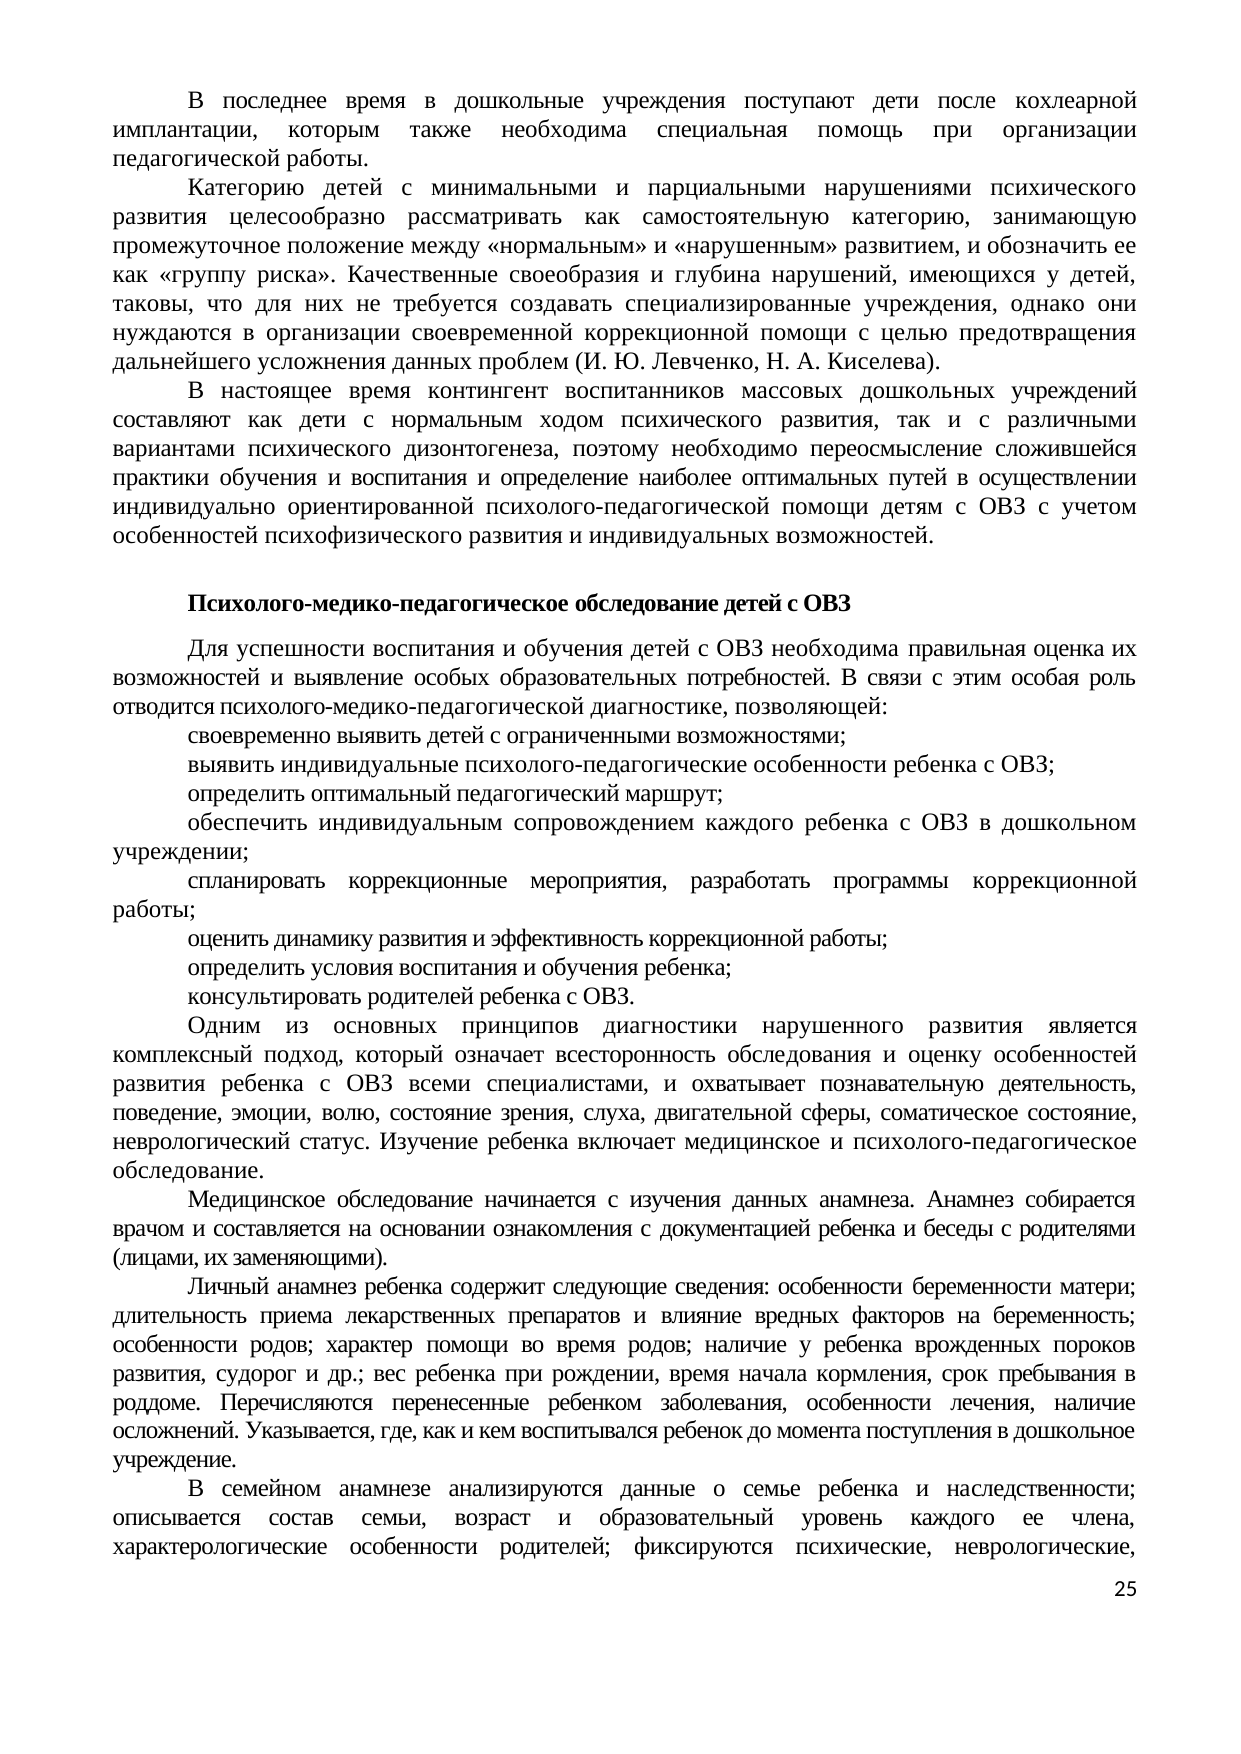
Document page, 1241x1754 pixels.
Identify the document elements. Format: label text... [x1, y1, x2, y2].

text Категорию детей с минимальными и парциальными нарушениями психического развития целесообразно рассматривать как самостоятельную категорию, занимающую промежуточное положение между «нормальным» и «нарушенным» развитием, и обозначить ее как «группу риска». Качественные своеобразия и глубина нарушений, имеющихся у детей, таковы, что для них не требуется создавать специализированные учреждения, однако они нуждаются в организации своевременной коррекционной помощи с целью предотвращения дальнейшего усложнения данных проблем (И. Ю. Левченко, Н. А. Киселева). [112, 173, 1137, 375]
text обеспечить индивидуальным сопровождением каждого ребенка с ОВЗ в дошкольном учреждении; [112, 807, 1137, 865]
text В последнее время в дошкольные учреждения поступают дети после кохлеарной имплантации, которым также необходима специальная помощь при организации педагогической работы. [112, 86, 1137, 173]
text определить оптимальный педагогический маршрут; [112, 778, 1137, 807]
text В настоящее время контингент воспитанников массовых дошкольных учреждений составляют как дети с нормальным ходом психического развития, так и с различными вариантами психического дизонтогенеза, поэтому необходимо переосмысление сложившейся практики обучения и воспитания и определение наиболее оптимальных путей в осуществлении индивидуально ориентированной психолого-педагогической помощи детям с ОВЗ с учетом особенностей психофизического развития и индивидуальных возможностей. [112, 375, 1137, 549]
text консультировать родителей ребенка с ОВЗ. [112, 981, 1137, 1010]
text спланировать коррекционные мероприятия, разработать программы коррекционной работы; [112, 865, 1137, 923]
text выявить индивидуальные психолого-педагогические особенности ребенка с ОВЗ; [112, 749, 1136, 778]
text определить условия воспитания и обучения ребенка; [112, 952, 1137, 981]
text Для успешности воспитания и обучения детей с ОВЗ необходима правильная оценка их возможностей и выявление особых образовательных потребностей. В связи с этим особая роль отводится психолого-медико-педагогической диагностике, позволяющей: [112, 633, 1137, 720]
text Медицинское обследование начинается с изучения данных анамнеза. Анамнез собирается врачом и составляется на основании ознакомления с документацией ребенка и беседы с родителями (лицами, их заменяющими). [112, 1184, 1136, 1271]
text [112, 1474, 1136, 1561]
text Личный анамнез ребенка содержит следующие сведения: особенности беременности матери; длительность приема лекарственных препаратов и влияние вредных факторов на беременность; особенности родов; характер помощи во время родов; наличие у ребенка врожденных пороков развития, судорог и др.; вес ребенка при рождении, время начала кормления, срок пребывания в роддоме. Перечисляются перенесенные ребенком заболевания, особенности лечения, наличие осложнений. Указывается, где, как и кем воспитывался ребенок до момента поступления в дошкольное учреждение. [112, 1271, 1136, 1474]
text своевременно выявить детей с ограниченными возможностями; [112, 720, 1137, 749]
text оценить динамику развития и эффективность коррекционной работы; [112, 923, 1137, 952]
text Психолого-медико-педагогическое обследование детей с ОВЗ [112, 588, 1073, 617]
text Одним из основных принципов диагностики нарушенного развития является комплексный подход, который означает всесторонность обследования и оценку особенностей развития ребенка с ОВЗ всеми специалистами, и охватывает познавательную деятельность, поведение, эмоции, волю, состояние зрения, слуха, двигательной сферы, соматическое состояние, неврологический статус. Изучение ребенка включает медицинское и психолого-педагогическое обследование. [112, 1010, 1137, 1184]
